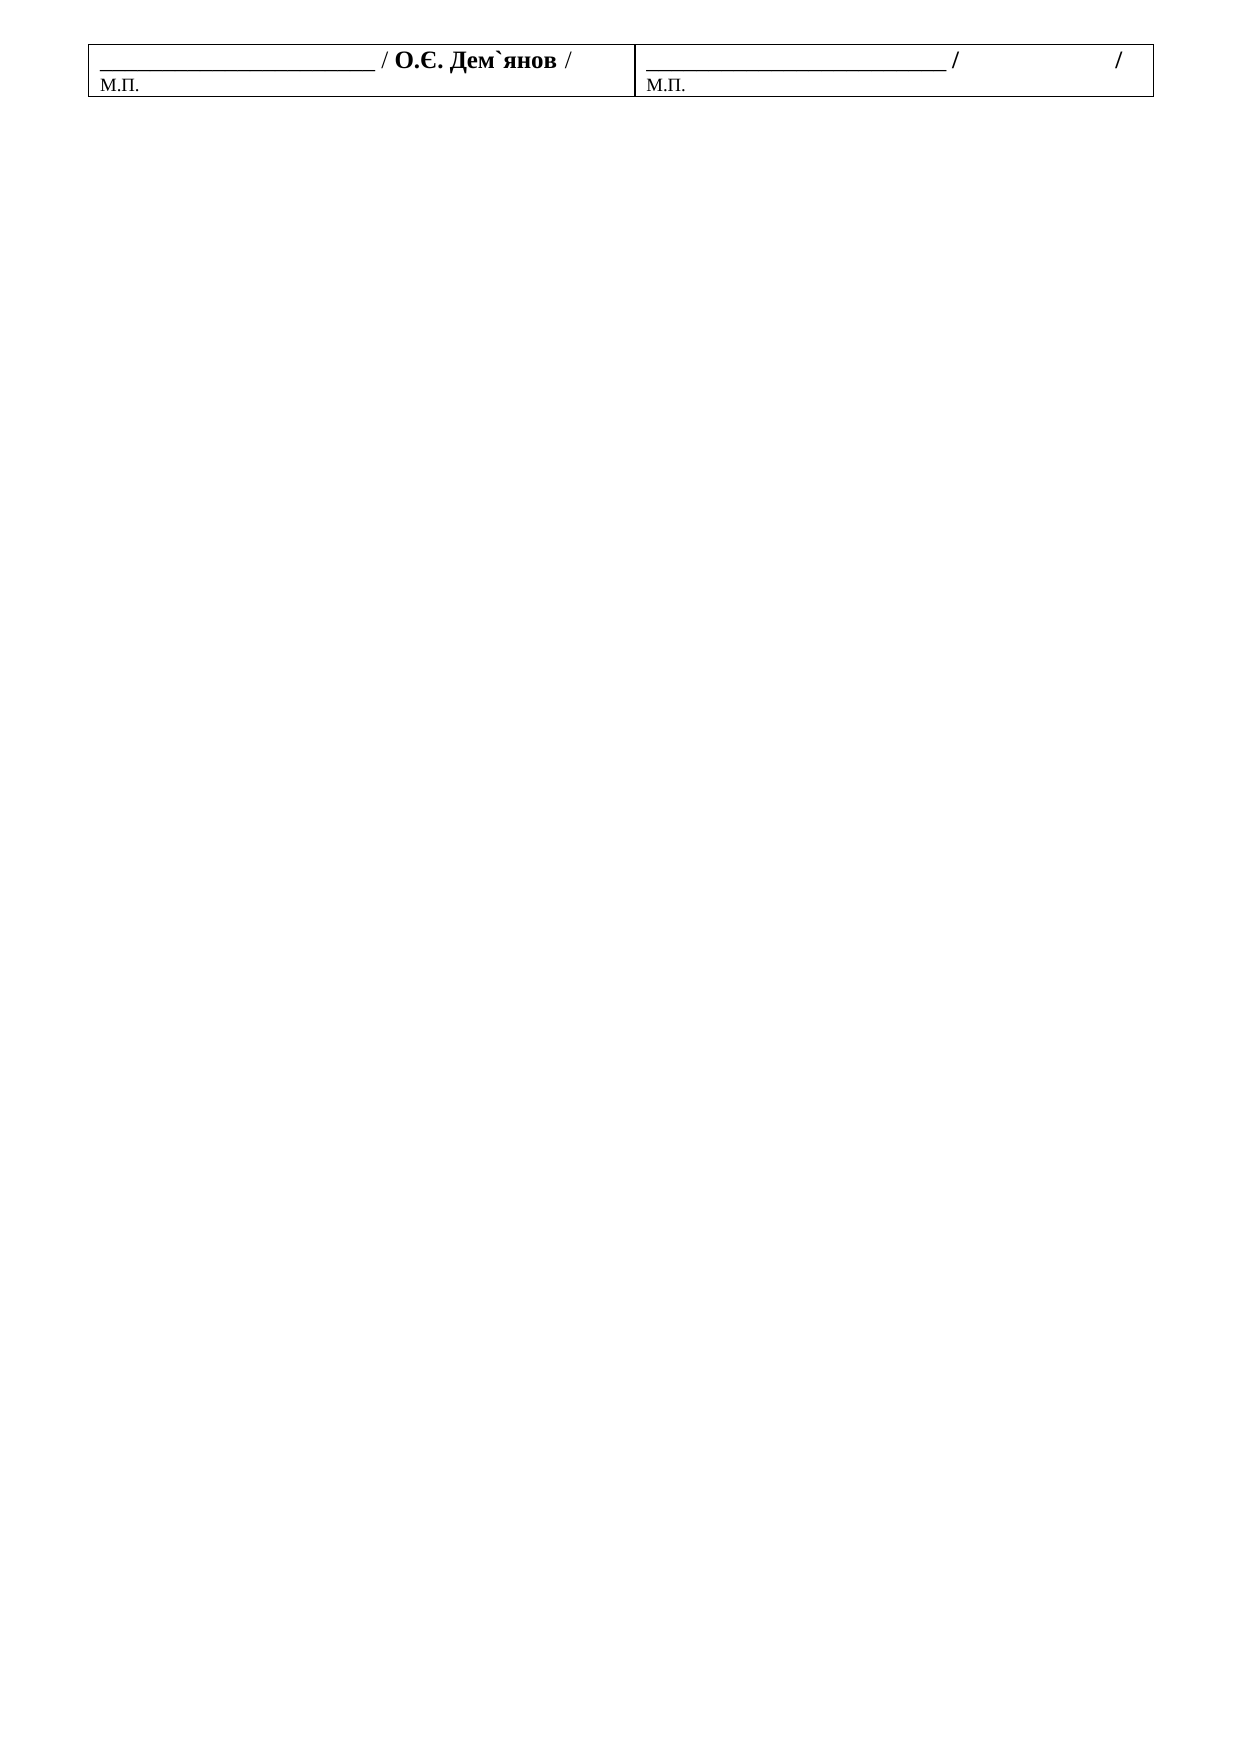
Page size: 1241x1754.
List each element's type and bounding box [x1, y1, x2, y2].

table_cell [636, 45, 1153, 96]
table_cell [89, 45, 634, 96]
